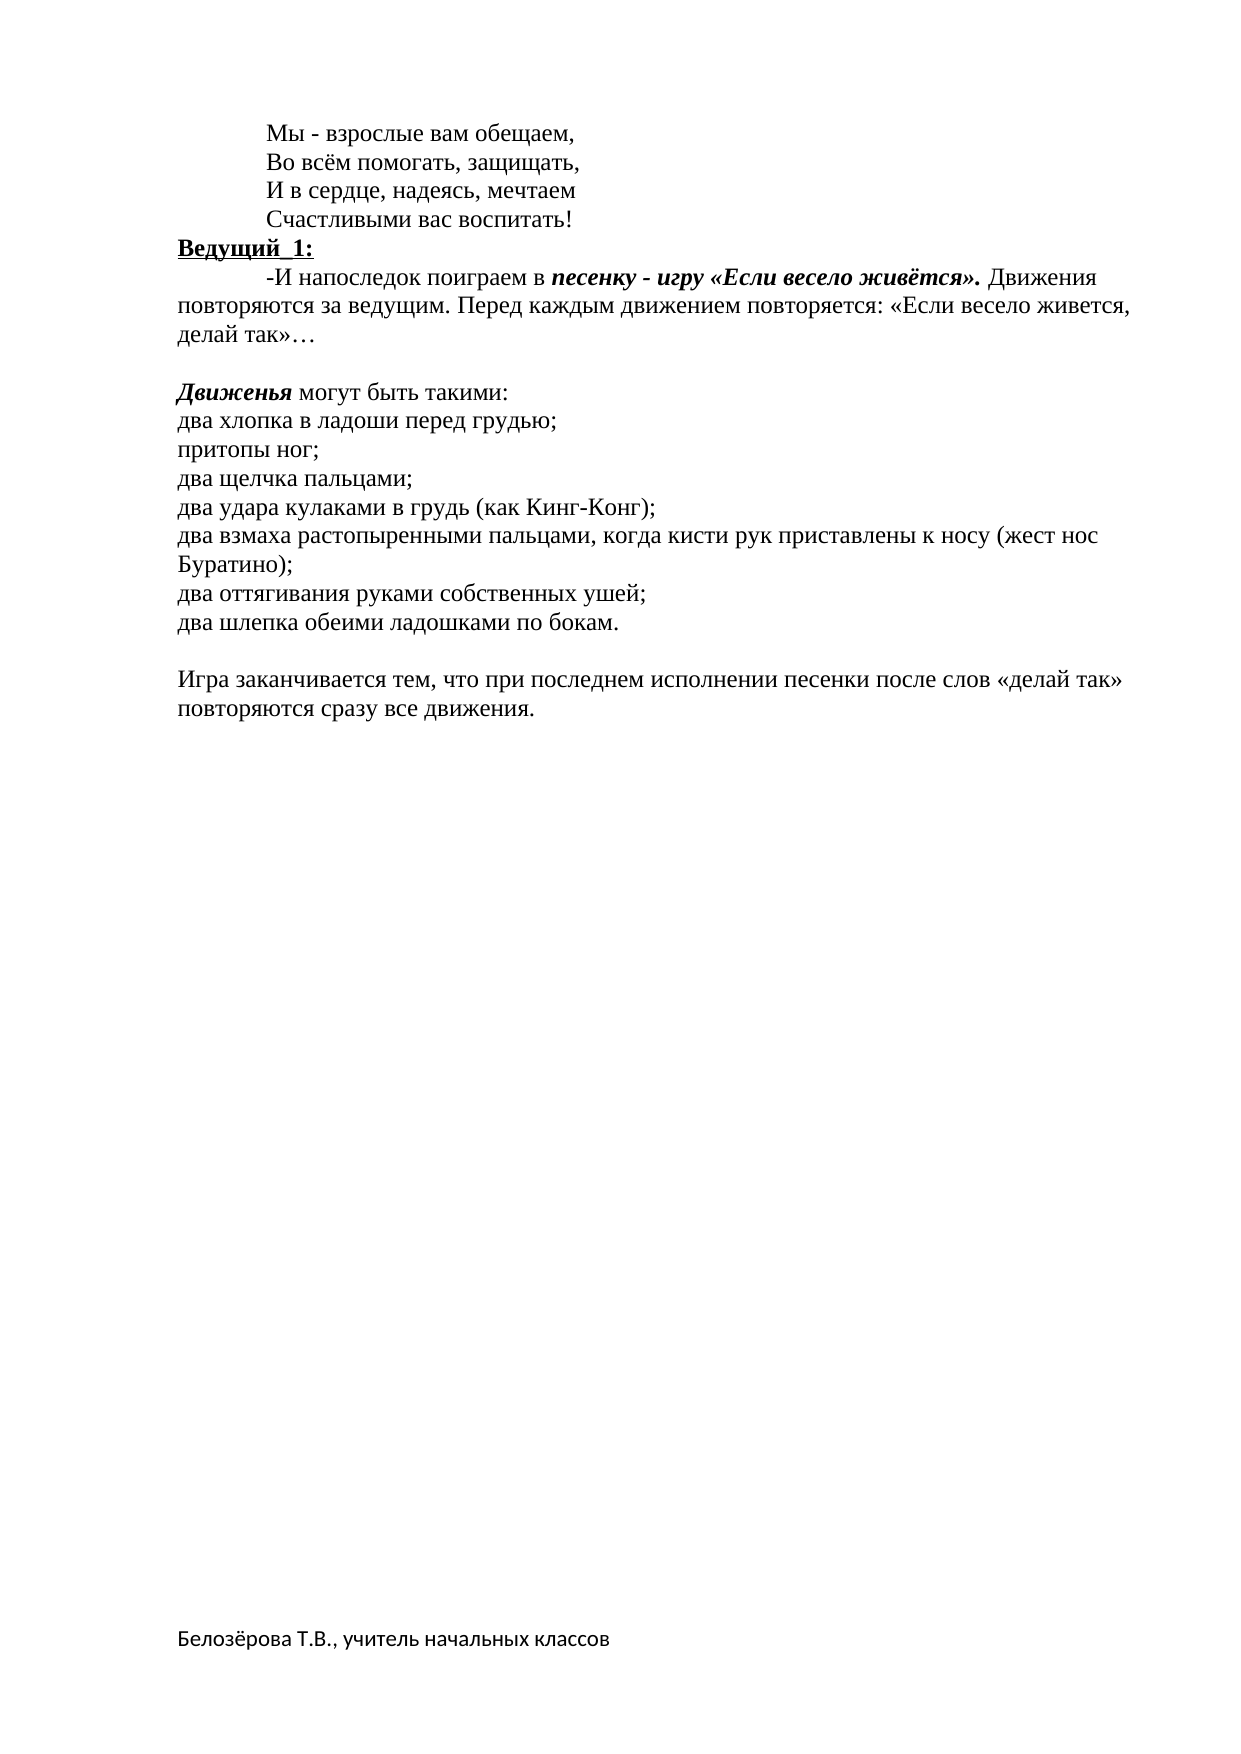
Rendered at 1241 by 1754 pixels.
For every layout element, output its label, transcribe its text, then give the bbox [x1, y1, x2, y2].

text -И напоследок поиграем в песенку - игру «Если весело живётся». Движения повторяются за ведущим. Перед каждым движением повторяется: «Если весело живется, делай так»… Движенья могут быть такими: два хлопка в ладоши перед грудью; притопы ног; два щелчка пальцами; два удара кулаками в грудь (как Кинг-Конг); два взмаха растопыренными пальцами, когда кисти рук приставлены к носу (жест нос Буратино); два оттягивания руками собственных ушей; два шлепка обеими ладошками по бокам. Игра заканчивается тем, что при последнем исполнении песенки после слов «делай так» повторяются сразу все движения. [177, 262, 1152, 722]
text Ведущий_1: [177, 233, 1152, 262]
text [177, 118, 1152, 233]
